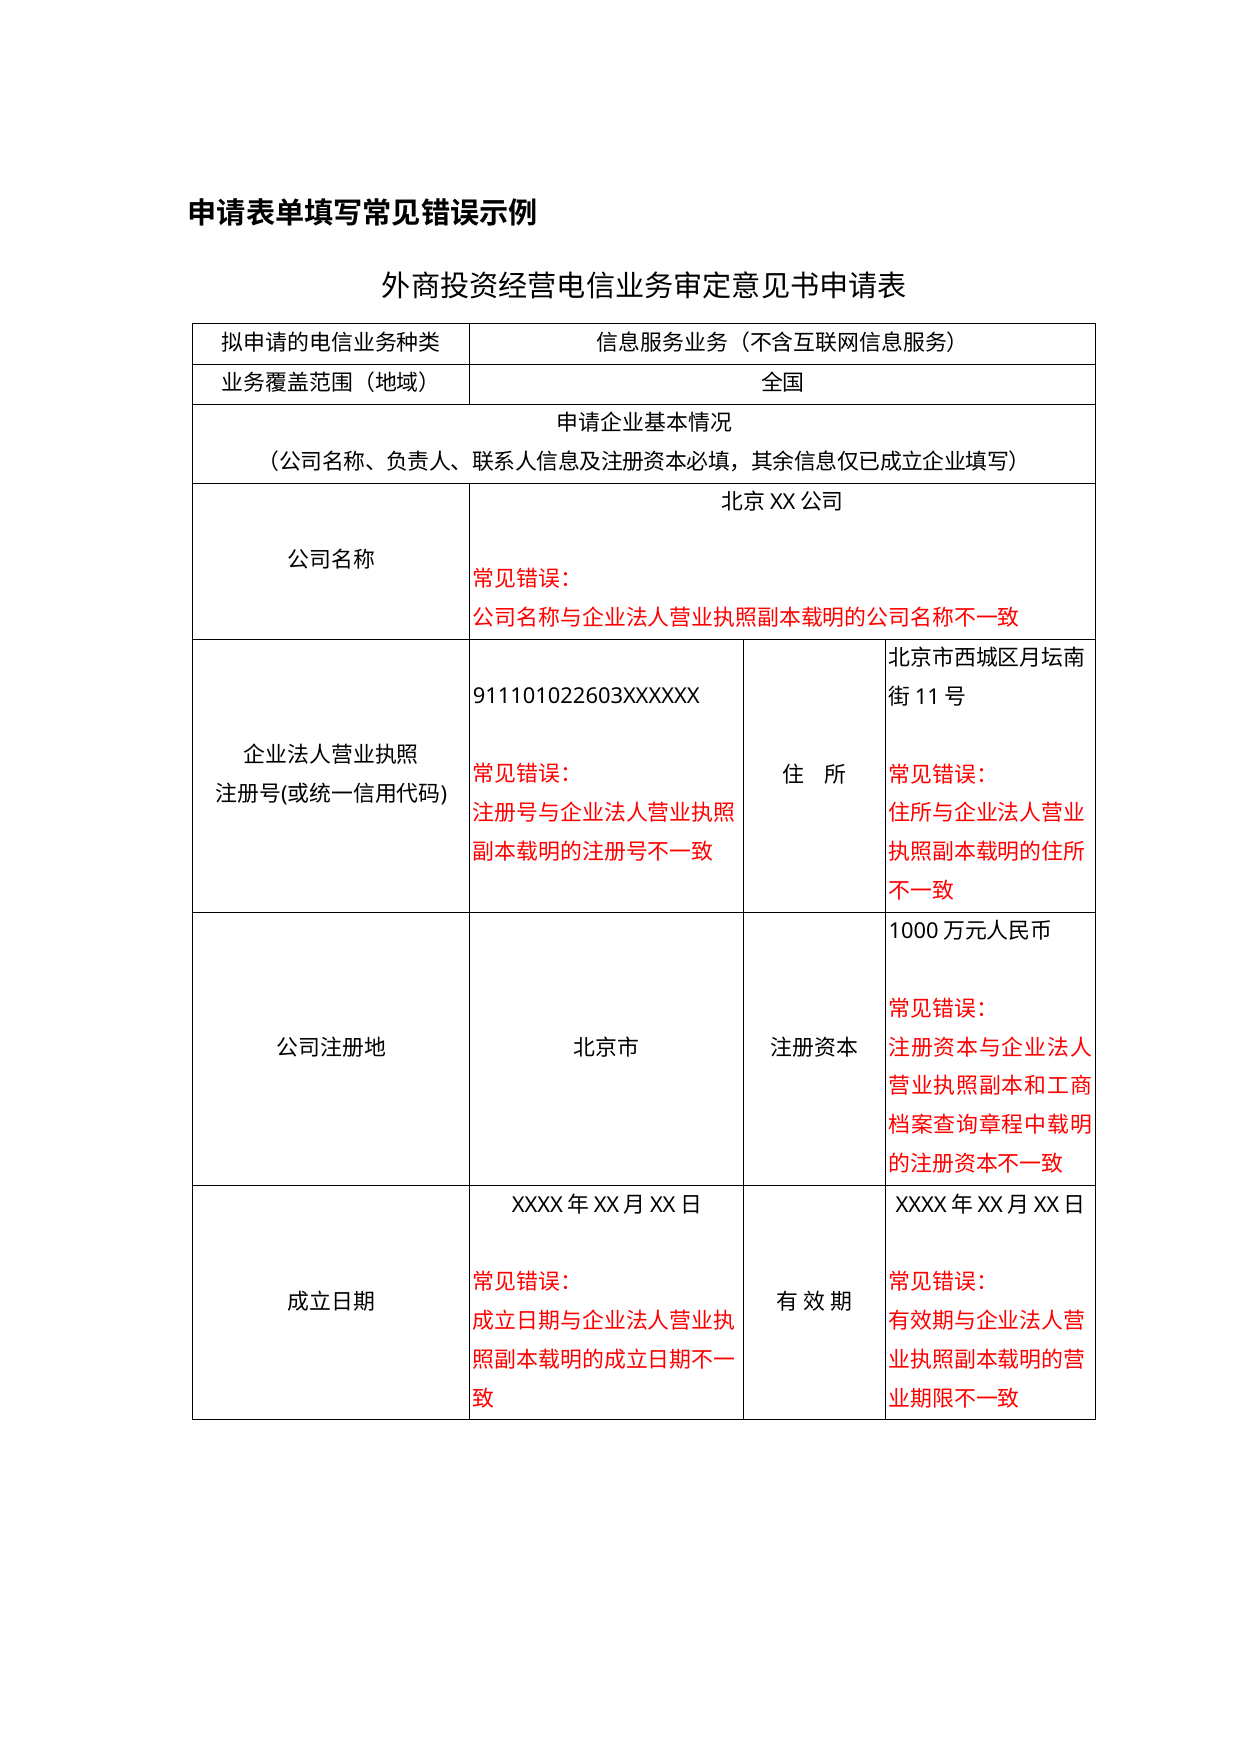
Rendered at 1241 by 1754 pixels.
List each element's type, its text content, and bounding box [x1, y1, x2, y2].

table_cell 有 效 期 [744, 1186, 885, 1419]
table_cell 企业法人营业执照 注册号(或统一信用代码) [193, 640, 469, 912]
table_cell XXXX年XX月XX日 常见错误： 有效期与企业法人营业执照副本载明的营业期限不一致 [886, 1186, 1095, 1419]
table_cell 北京市 [470, 913, 743, 1185]
table_cell 北京XX公司 常见错误： 公司名称与企业法人营业执照副本载明的公司名称不一致 [470, 484, 1095, 639]
table_cell 全国 [470, 365, 1095, 404]
table_cell XXXX年XX月XX日 常见错误： 成立日期与企业法人营业执照副本载明的成立日期不一致 [470, 1186, 743, 1419]
table_cell 业务覆盖范围（地域） [193, 365, 469, 404]
table_header 外商投资经营电信业务审定意见书申请表 [193, 252, 1096, 323]
table_cell 1000万元人民币 常见错误： 注册资本与企业法人营业执照副本和工商档案查询章程中载明的注册资本不一致 [886, 913, 1095, 1185]
table_cell 拟申请的电信业务种类 [193, 324, 469, 363]
table_cell 申请企业基本情况 （公司名称、负责人、联系人信息及注册资本必填，其余信息仅已成立企业填写） [193, 405, 1095, 483]
table_cell 911101022603XXXXXX 常见错误： 注册号与企业法人营业执照副本载明的注册号不一致 [470, 640, 743, 912]
table_cell 信息服务业务（不含互联网信息服务） [470, 324, 1095, 363]
subtitle 申请表单填写常见错误示例 [187, 178, 1053, 243]
table_cell 成立日期 [193, 1186, 469, 1419]
table_cell 北京市西城区月坛南街11号 常见错误： 住所与企业法人营业执照副本载明的住所不一致 [886, 640, 1095, 912]
table_cell 注册资本 [744, 913, 885, 1185]
table_cell 公司注册地 [193, 913, 469, 1185]
table_cell 公司名称 [193, 484, 469, 639]
table_cell 住 所 [744, 640, 885, 912]
